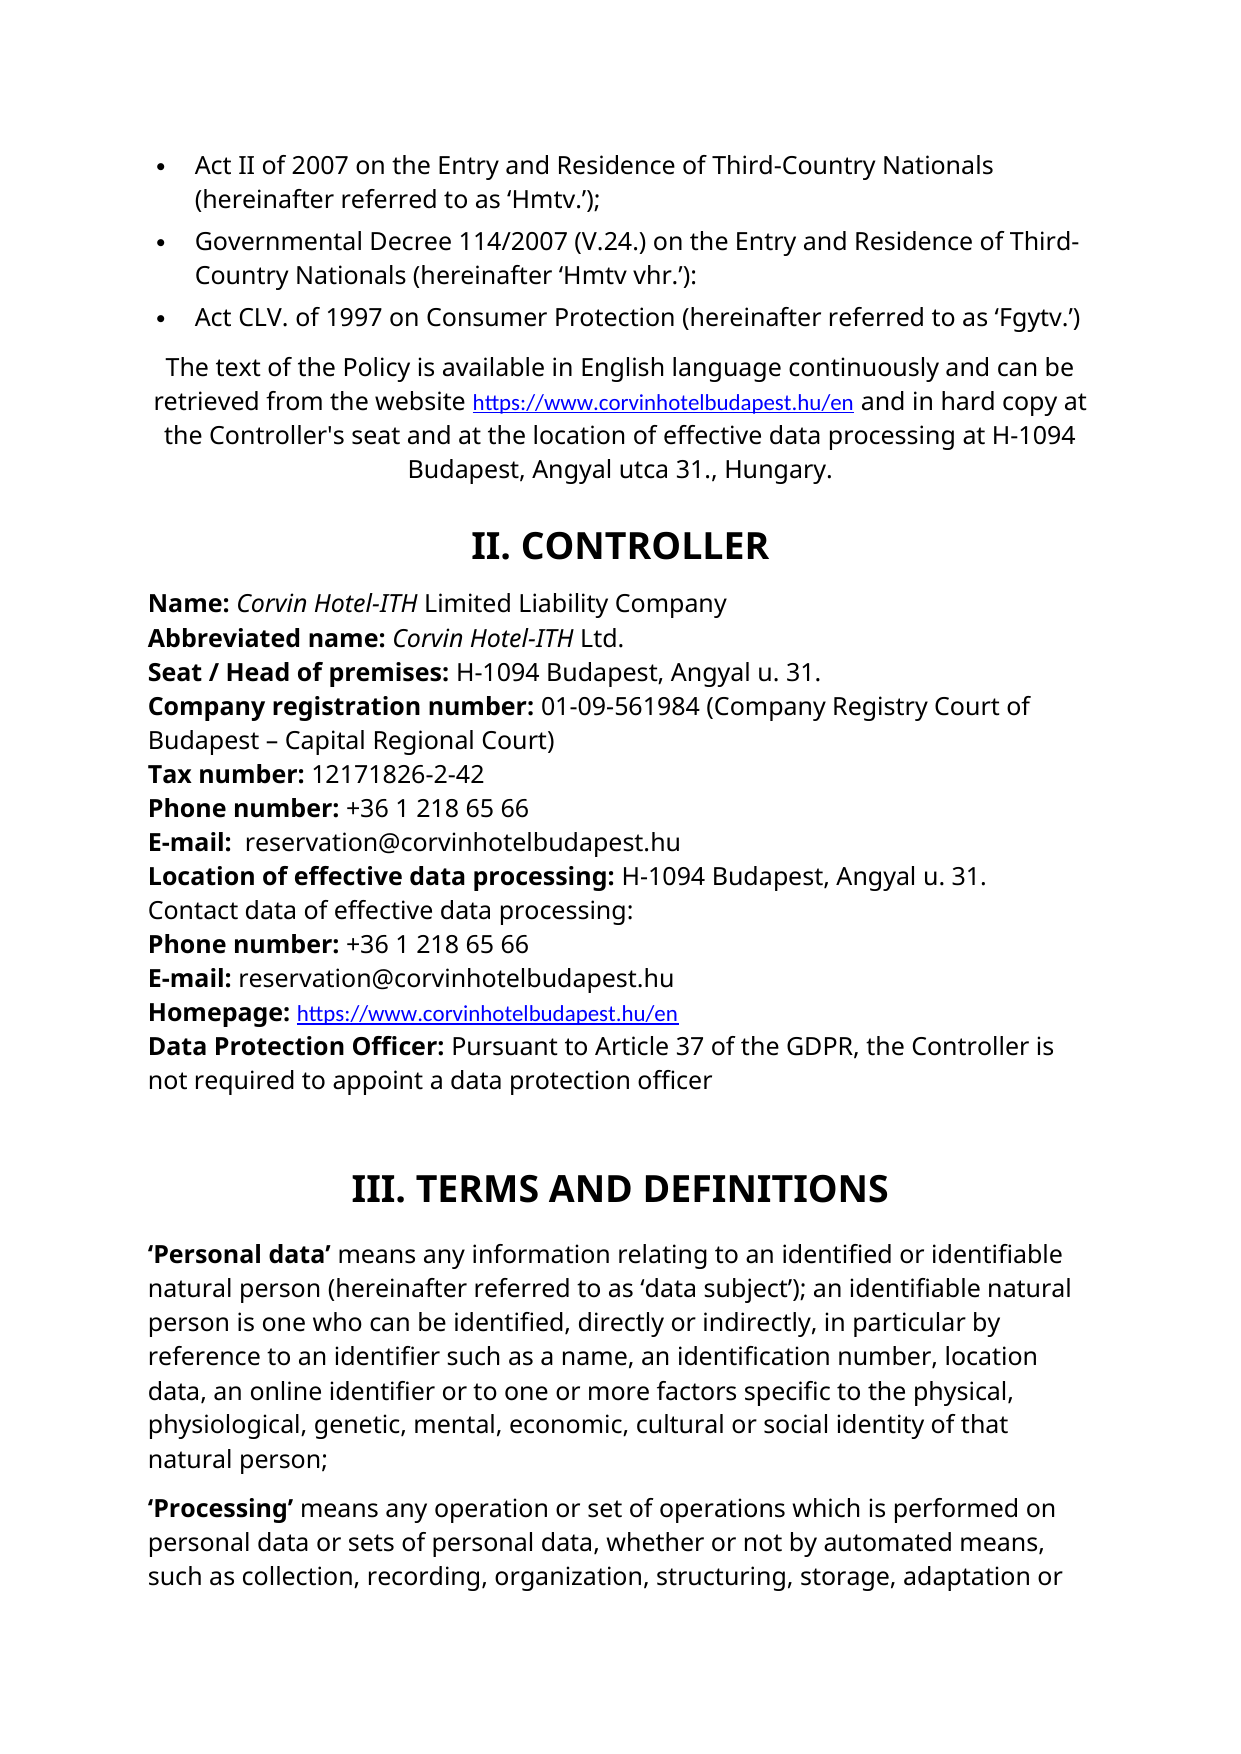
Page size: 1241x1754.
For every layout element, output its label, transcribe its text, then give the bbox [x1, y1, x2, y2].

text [148, 1491, 1093, 1593]
text Name: Corvin Hotel-ITH Limited Liability Company Abbreviated name: Corvin Hotel-ITH Ltd. Seat / Head of premises: H-1094 Budapest, Angyal u. 31. Company registration number: 01-09-561984 (Company Registry Court of Budapest – Capital Regional Court) Tax number: 12171826-2-42 Phone number: +36 1 218 65 66 E-mail: reservation@corvinhotelbudapest.hu Location of effective data processing: H-1094 Budapest, Angyal u. 31. Contact data of effective data processing: Phone number: +36 1 218 65 66 E-mail: reservation@corvinhotelbudapest.hu Homepage: https://www.corvinhotelbudapest.hu/en Data Protection Officer: Pursuant to Article 37 of the GDPR, the Controller is not required to appoint a data protection officer [148, 586, 1093, 1097]
text The text of the Policy is available in English language continuously and can be retrieved from the website https://www.corvinhotelbudapest.hu/en and in hard copy at the Controller's seat and at the location of effective data processing at H-1094 Budapest, Angyal utca 31., Hungary. II. CONTROLLER [148, 349, 1093, 571]
text ‘Personal data’ means any information relating to an identified or identifiable natural person (hereinafter referred to as ‘data subject’); an identifiable natural person is one who can be identified, directly or indirectly, in particular by reference to an identifier such as a name, an identification number, location data, an online identifier or to one or more factors specific to the physical, physiological, genetic, mental, economic, cultural or social identity of that natural person; [148, 1237, 1093, 1475]
text III. TERMS AND DEFINITIONS [148, 1162, 1093, 1213]
list Governmental Decree 114/2007 (V.24.) on the Entry and Residence of Third-Country Nationals (hereinafter ‘Hmtv vhr.’): [157, 223, 1093, 292]
list Act II of 2007 on the Entry and Residence of Third-Country Nationals (hereinafter referred to as ‘Hmtv.’); [157, 148, 1093, 216]
list Act CLV. of 1997 on Consumer Protection (hereinafter referred to as ‘Fgytv.’) [157, 299, 1093, 333]
